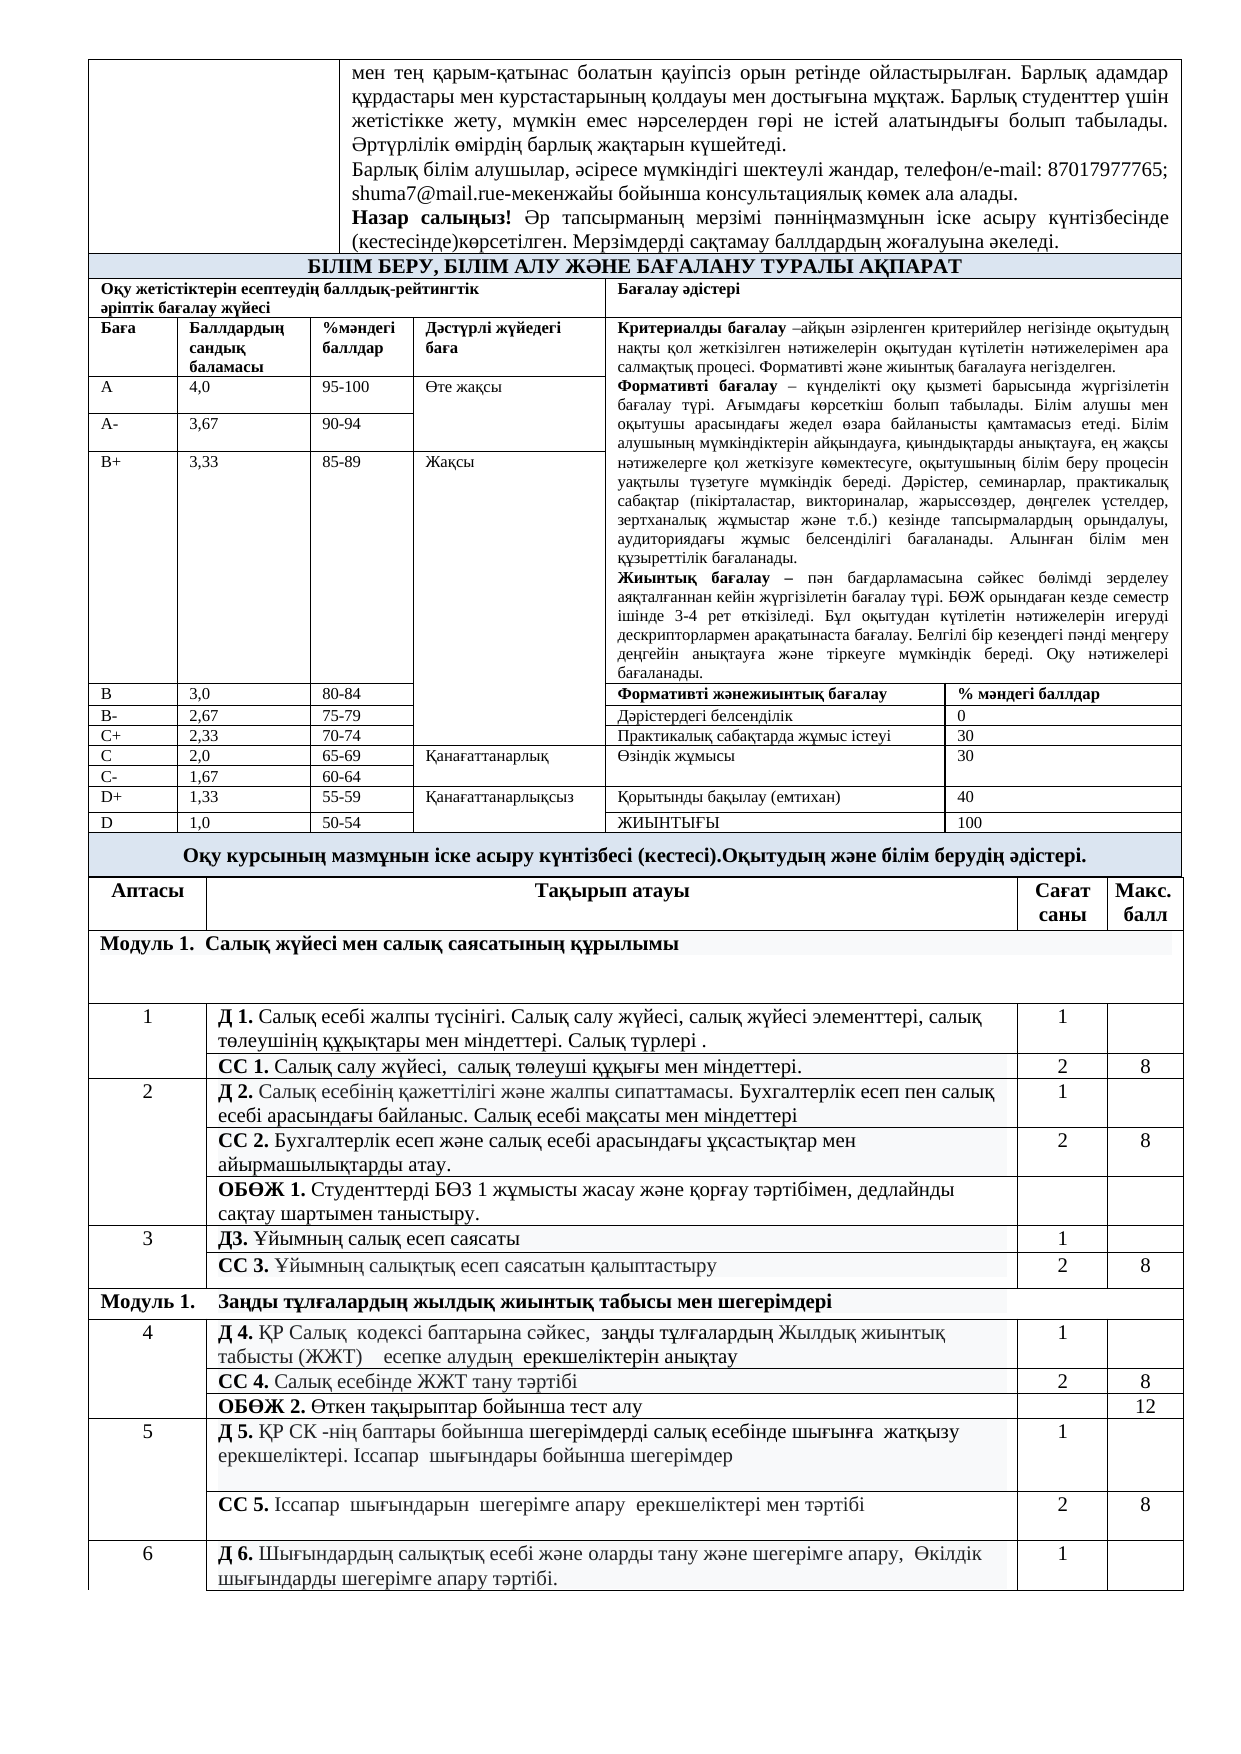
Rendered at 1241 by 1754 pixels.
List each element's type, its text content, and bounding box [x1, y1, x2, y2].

table_cell 3,33 [178, 452, 310, 682]
table_cell 5 [89, 1419, 206, 1540]
table_cell БІЛІМ БЕРУ, БІЛІМ АЛУ ЖӘНЕ БАҒАЛАНУ ТУРАЛЫ АҚПАРАТ [89, 254, 1181, 278]
table_cell 8 [1108, 1054, 1183, 1078]
table_cell 0 [946, 706, 1181, 725]
table_cell 1 [1018, 1226, 1107, 1252]
table_cell Баллдардың сандық баламасы [178, 318, 310, 376]
table_cell Баға [89, 318, 177, 376]
table_cell 2 [1018, 1369, 1107, 1393]
table_cell [1108, 1226, 1183, 1252]
table_cell 95-100 [311, 377, 413, 413]
table_cell 8 [1108, 1253, 1183, 1288]
table_cell 4,0 [178, 377, 310, 413]
table_cell 4 [89, 1320, 206, 1393]
table_cell 1 [1018, 1541, 1107, 1589]
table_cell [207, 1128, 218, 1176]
table_cell Өзіндік жұмысы [606, 746, 944, 786]
table_cell D [89, 813, 177, 832]
table_header Аптасы [89, 878, 206, 930]
table_cell Заңды тұлғалардың жылдық жиынтық табысы мен шегерімдері [207, 1289, 1018, 1318]
table_cell D+ [89, 787, 177, 812]
table_cell B- [89, 706, 177, 725]
table_cell 60-64 [311, 766, 413, 786]
table_cell 6 [89, 1541, 206, 1589]
table_cell 1 [89, 1004, 206, 1078]
table_cell 2,0 [178, 746, 310, 765]
table_cell 55-59 [311, 787, 413, 812]
table_cell %мәндегі баллдар [311, 318, 413, 376]
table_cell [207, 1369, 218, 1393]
table_cell Өте жақсы [414, 377, 605, 451]
table_cell Оқу жетістіктерін есептеудің баллдық-рейтингтік әріптік бағалау жүйесі [89, 279, 605, 317]
table_cell 8 [1108, 1369, 1183, 1393]
table_cell C [89, 746, 177, 765]
table_cell Модуль 1. [89, 1289, 207, 1318]
table_cell [1018, 1289, 1107, 1318]
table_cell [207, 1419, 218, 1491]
table_cell Дәстүрлі жүйедегі баға [414, 318, 605, 376]
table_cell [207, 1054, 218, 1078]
table_cell 2 [1018, 1128, 1107, 1176]
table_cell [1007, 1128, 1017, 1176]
table_cell ОБӨЖ 2. Өткен тақырыптар бойынша тест алу [207, 1394, 1017, 1418]
table_cell 3 [89, 1226, 206, 1288]
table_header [89, 60, 339, 253]
table_cell Модуль 1. Салық жүйесі мен салық саясатының құрылымы [89, 931, 1183, 1003]
table_cell 1 [1018, 1004, 1107, 1052]
table_cell 1,33 [178, 787, 310, 812]
table_cell A [89, 377, 177, 413]
table_cell 1,0 [178, 813, 310, 832]
table_cell [1108, 1177, 1183, 1225]
table_cell [1108, 1004, 1183, 1052]
table_cell 2,67 [178, 706, 310, 725]
table_cell [1018, 1394, 1107, 1418]
table_cell 30 [946, 746, 1181, 786]
table_cell Д3. Ұйымның салық есеп саясаты [207, 1226, 1017, 1252]
table_cell [1018, 1177, 1107, 1225]
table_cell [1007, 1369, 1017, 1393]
table_cell C- [89, 766, 177, 786]
table_cell 90-94 [311, 414, 413, 451]
table_header Тақырып атауы [207, 878, 1017, 930]
table_cell ОБӨЖ 1. Студенттерді БӨЗ 1 жұмысты жасау және қорғау тәртібімен, дедлайнды сақтау шартымен таныстыру. [207, 1177, 1017, 1225]
table_cell 1 [1018, 1320, 1107, 1368]
table_cell Қанағаттанарлық [414, 746, 605, 786]
table_cell A- [89, 414, 177, 451]
table_cell 2 [89, 1079, 206, 1225]
table_cell 2 [1018, 1492, 1107, 1540]
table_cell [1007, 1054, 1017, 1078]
table_cell Қанағаттанарлықсыз [414, 787, 605, 832]
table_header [340, 60, 1181, 253]
table_cell 70-74 [311, 726, 413, 745]
table_cell Критериалды бағалау –айқын әзірленген критерийлер негізінде оқытудың нақты қол жеткізілген нәтижелерін оқытудан күтілетін нәтижелерімен ара салмақтық процесі. Формативті және жиынтық бағалауға негізделген. Формативті бағалау – күнделікті оқу қызметі барысында жүргізілетін бағалау түрі. Ағымдағы көрсеткіш болып табылады. Білім алушы мен оқытушы арасындағы жедел өзара байланысты қамтамасыз етеді. Білім алушының мүмкіндіктерін айқындауға, қиындықтарды анықтауға, ең жақсы нәтижелерге қол жеткізуге көмектесуге, оқытушының білім беру процесін уақтылы түзетуге мүмкіндік береді. Дәрістер, семинарлар, практикалық сабақтар (пікірталастар, викториналар, жарыссөздер, дөңгелек үстелдер, зертханалық жұмыстар және т.б.) кезінде тапсырмалардың орындалуы, аудиториядағы жұмыс белсенділігі бағаланады. Алынған білім мен құзыреттілік бағаланады. Жиынтық бағалау – пән бағдарламасына сәйкес бөлімді зерделеу аяқталғаннан кейін жүргізілетін бағалау түрі. БӨЖ орындаған кезде семестр ішінде 3-4 рет өткізіледі. Бұл оқытудан күтілетін нәтижелерін игеруді дескрипторлармен арақатынаста бағалау. Белгілі бір кезеңдегі пәнді меңгеру деңгейін анықтауға және тіркеуге мүмкіндік береді. Оқу нәтижелері бағаланады. [606, 318, 1181, 682]
table_cell 2 [1018, 1253, 1107, 1288]
table_cell 30 [946, 726, 1181, 745]
table_cell 1,67 [178, 766, 310, 786]
table_cell 2,33 [178, 726, 310, 745]
table_cell Оқу курсының мазмұнын іске асыру күнтізбесі (кестесі).Оқытудың және білім берудің әдістері. [89, 833, 1181, 876]
table_cell 8 [1108, 1128, 1183, 1176]
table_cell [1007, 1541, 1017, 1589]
table_cell 80-84 [311, 684, 413, 705]
table_cell Практикалық сабақтарда жұмыс істеуі [606, 726, 944, 745]
table_cell Формативті жәнежиынтық бағалау [606, 684, 944, 705]
table_cell 85-89 [311, 452, 413, 682]
table_cell Бағалау әдістері [606, 279, 1181, 317]
table_cell B+ [89, 452, 177, 682]
table_cell 75-79 [311, 706, 413, 725]
table_cell 8 [1108, 1492, 1183, 1540]
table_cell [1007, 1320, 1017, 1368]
table_cell 12 [1108, 1394, 1183, 1418]
table_cell 3,0 [178, 684, 310, 705]
table_cell 40 [946, 787, 1181, 812]
table_cell 1 [1018, 1419, 1107, 1491]
table_cell [1108, 1079, 1183, 1127]
table_cell СС 5. Іссапар шығындарын шегерімге апару ерекшеліктері мен тәртібі [207, 1492, 1017, 1540]
table_cell 100 [946, 813, 1181, 832]
table_cell % мәндегі баллдар [946, 684, 1181, 705]
table_header Сағат саны [1018, 878, 1107, 930]
table_header Макс. балл [1108, 878, 1183, 930]
table_cell Дәрістердегі белсенділік [606, 706, 944, 725]
table_cell [89, 1393, 206, 1418]
table_cell Д 1. Салық есебі жалпы түсінігі. Салық салу жүйесі, салық жүйесі элементтері, салық төлеушінің құқықтары мен міндеттері. Салық түрлері . [207, 1004, 1017, 1052]
table_cell B [89, 684, 177, 705]
table_cell [1108, 1541, 1183, 1589]
table_cell 2 [1018, 1054, 1107, 1078]
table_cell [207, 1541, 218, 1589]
table_cell [1108, 1419, 1183, 1491]
table_cell 65-69 [311, 746, 413, 765]
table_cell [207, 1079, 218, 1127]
table_cell Жақсы [414, 452, 605, 745]
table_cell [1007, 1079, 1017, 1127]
table_cell [1108, 1289, 1183, 1318]
table_cell C+ [89, 726, 177, 745]
table_cell 50-54 [311, 813, 413, 832]
table_cell ЖИЫНТЫҒЫ [606, 813, 944, 832]
table_cell Қорытынды бақылау (емтихан) [606, 787, 944, 812]
table_cell СС 3. Ұйымның салықтық есеп саясатын қалыптастыру [207, 1253, 1017, 1288]
table_cell [1108, 1320, 1183, 1368]
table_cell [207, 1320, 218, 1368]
table_cell 1 [1018, 1079, 1107, 1127]
table_cell 3,67 [178, 414, 310, 451]
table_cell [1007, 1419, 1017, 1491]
